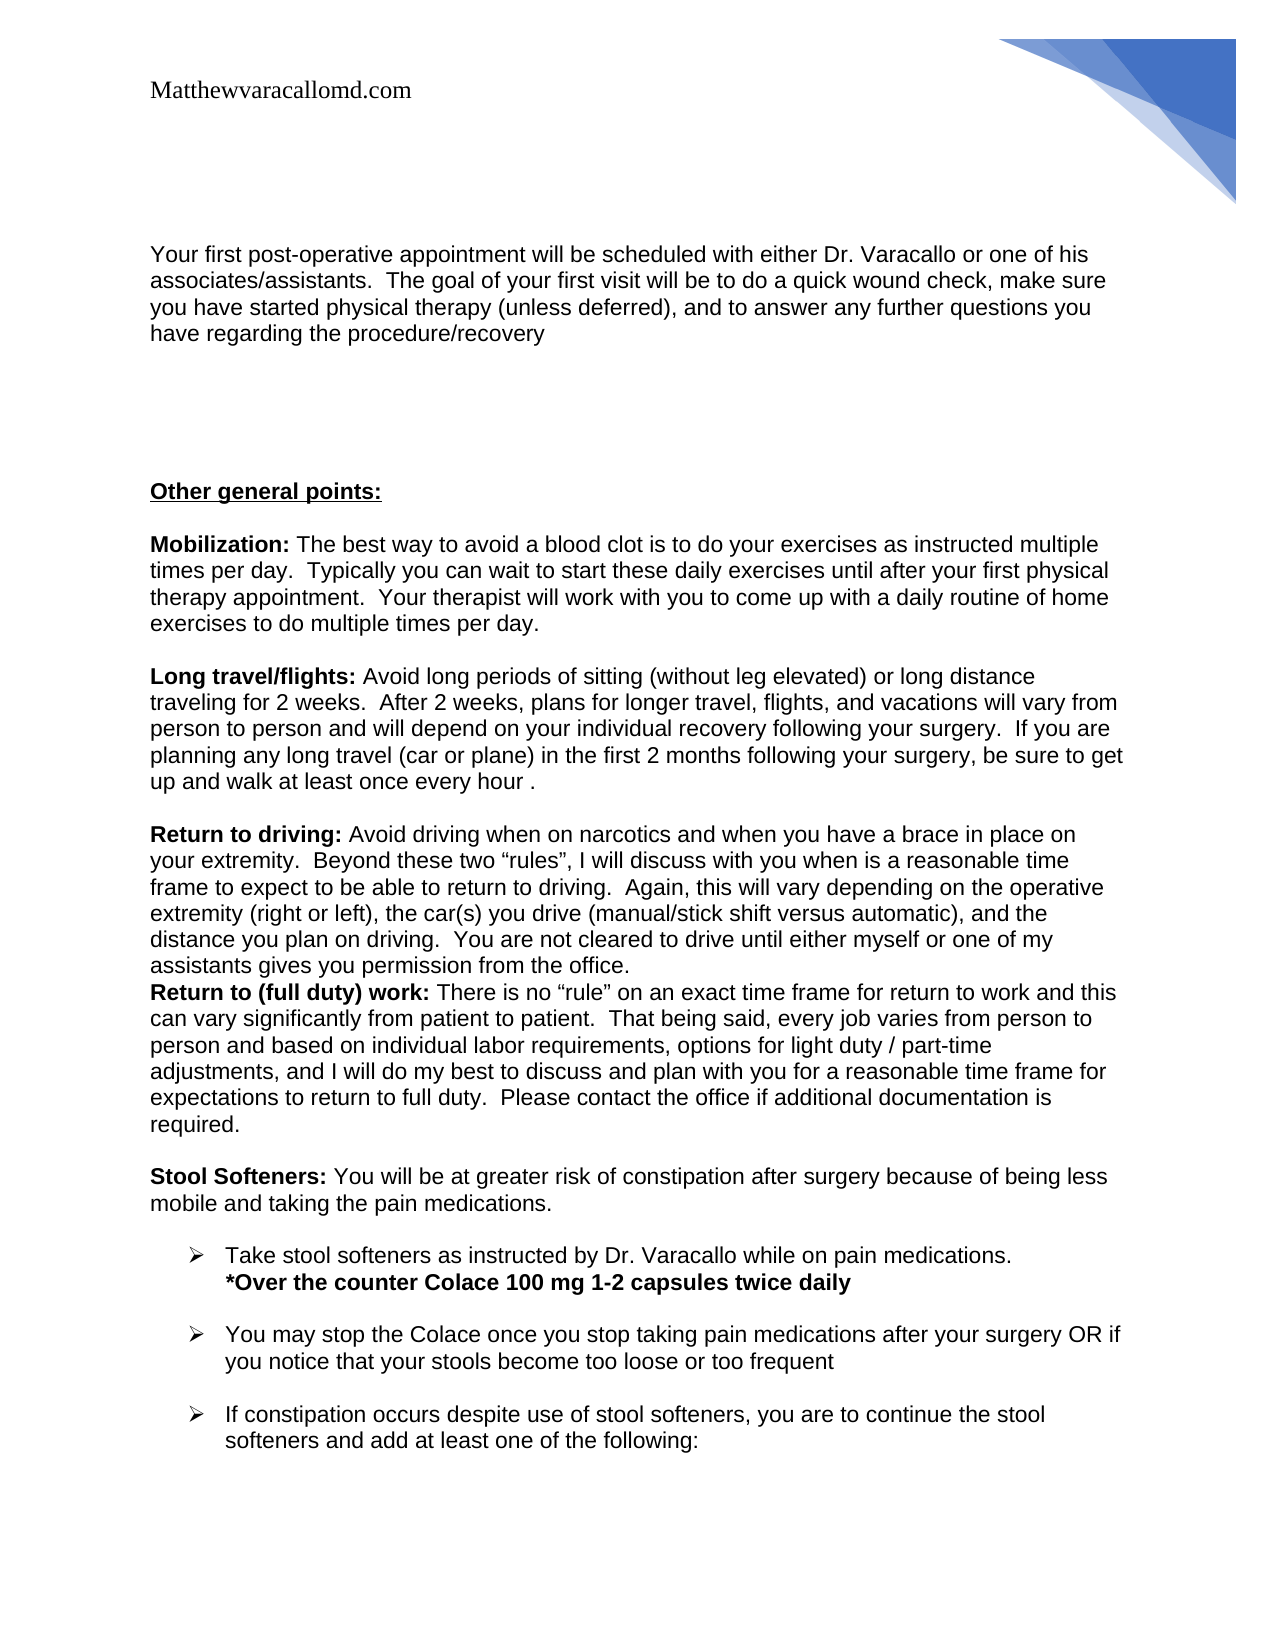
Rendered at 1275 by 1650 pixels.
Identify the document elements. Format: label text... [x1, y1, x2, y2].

text *Over the counter Colace 100 mg 1-2 capsules twice daily [187, 1269, 1125, 1295]
text Long travel/flights: Avoid long periods of sitting (without leg elevated) or long distance traveling for 2 weeks. After 2 weeks, plans for longer travel, flights, and vacations will vary from person to person and will depend on your individual recovery following your surgery. If you are planning any long travel (car or plane) in the first 2 months following your surgery, be sure to get up and walk at least once every hour . [150, 663, 1125, 794]
text Return to (full duty) work: There is no “rule” on an exact time frame for return to work and this can vary significantly from patient to patient. That being said, every job varies from person to person and based on individual labor requirements, options for light duty / part-time adjustments, and I will do my best to discuss and plan with you for a reasonable time frame for expectations to return to full duty. Please contact the office if additional documentation is required. [150, 979, 1125, 1137]
picture [997, 39, 1236, 205]
text Mobilization: The best way to avoid a blood clot is to do your exercises as instructed multiple times per day. Typically you can wait to start these daily exercises until after your first physical therapy appointment. Your therapist will work with you to come up with a daily routine of home exercises to do multiple times per day. [150, 531, 1125, 636]
text Stool Softeners: You will be at greater risk of constipation after surgery because of being less mobile and taking the pain medications. [150, 1163, 1125, 1216]
list Take stool softeners as instructed by Dr. Varacallo while on pain medications. [187, 1242, 1125, 1269]
text Return to driving: Avoid driving when on narcotics and when you have a brace in place on your extremity. Beyond these two “rules”, I will discuss with you when is a reasonable time frame to expect to be able to return to driving. Again, this will vary depending on the operative extremity (right or left), the car(s) you drive (manual/stick shift versus automatic), and the distance you plan on driving. You are not cleared to drive until either myself or one of my assistants gives you permission from the office. [150, 821, 1125, 979]
list You may stop the Colace once you stop taking pain medications after your surgery OR if you notice that your stools become too loose or too frequent [187, 1321, 1125, 1374]
text Other general points: [150, 478, 1125, 504]
text Your first post-operative appointment will be scheduled with either Dr. Varacallo or one of his associates/assistants. The goal of your first visit will be to do a quick wound check, make sure you have started physical therapy (unless deferred), and to answer any further questions you have regarding the procedure/recovery [150, 241, 1125, 346]
list If constipation occurs despite use of stool softeners, you are to continue the stool softeners and add at least one of the following: [187, 1401, 1125, 1453]
